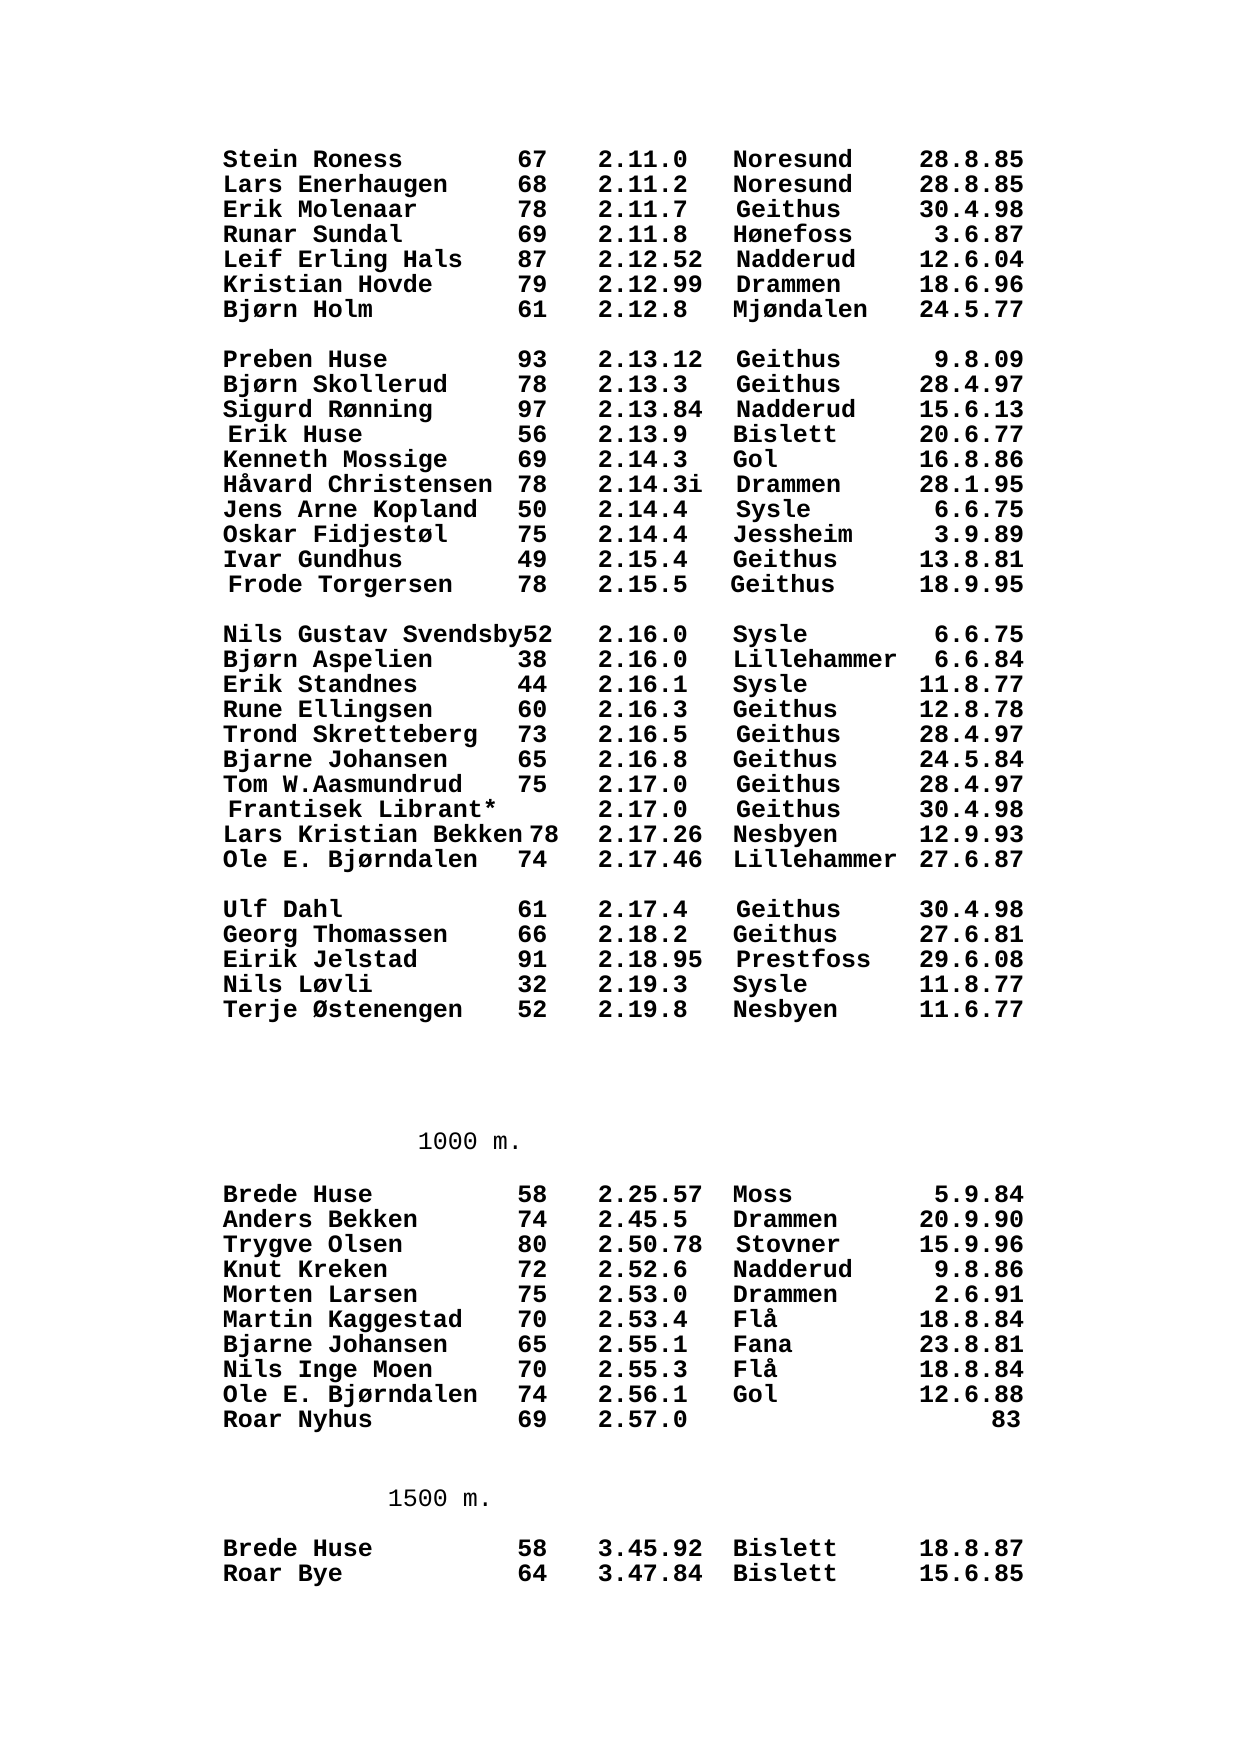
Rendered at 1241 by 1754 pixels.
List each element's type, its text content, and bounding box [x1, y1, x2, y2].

text Bjarne Johansen 65 2.55.1 Fana 23.8.81 [148, 1333, 1093, 1358]
text Roar Bye 64 3.47.84 Bislett 15.6.85 [148, 1561, 1093, 1586]
text Brede Huse 58 2.25.57 Moss 5.9.84 [148, 1183, 1093, 1208]
text Roar Nyhus 69 2.57.0 83 [148, 1408, 1093, 1433]
text 1500 m. [148, 1486, 1093, 1511]
text Kristian Hovde 79 2.12.99 Drammen 18.6.96 [148, 273, 1093, 298]
text Sigurd Rønning 97 2.13.84 Nadderud 15.6.13 [148, 398, 1093, 423]
text Preben Huse 93 2.13.12 Geithus 9.8.09 [148, 348, 1093, 373]
text Bjarne Johansen 65 2.16.8 Geithus 24.5.84 [148, 748, 1093, 773]
text Erik Huse 56 2.13.9 Bislett 20.6.77 [148, 423, 1093, 448]
text Håvard Christensen 78 2.14.3i Drammen 28.1.95 [148, 473, 1093, 498]
text Bjørn Aspelien 38 2.16.0 Lillehammer 6.6.84 [148, 648, 1093, 673]
text Lars Kristian Bekken 78 2.17.26 Nesbyen 12.9.93 [177, 823, 1093, 848]
text Bjørn Holm 61 2.12.8 Mjøndalen 24.5.77 [148, 298, 1093, 323]
text Morten Larsen 75 2.53.0 Drammen 2.6.91 [148, 1283, 1093, 1308]
text Knut Kreken 72 2.52.6 Nadderud 9.8.86 [148, 1258, 1093, 1283]
text Anders Bekken 74 2.45.5 Drammen 20.9.90 [148, 1208, 1093, 1233]
text Brede Huse 58 3.45.92 Bislett 18.8.87 [148, 1536, 1093, 1561]
text Frantisek Librant* 2.17.0 Geithus 30.4.98 [148, 798, 1093, 823]
text Erik Molenaar 78 2.11.7 Geithus 30.4.98 [148, 198, 1093, 223]
text 1000 m. [148, 1129, 1093, 1154]
text Lars Enerhaugen 68 2.11.2 Noresund 28.8.85 [148, 173, 1093, 198]
text Runar Sundal 69 2.11.8 Hønefoss 3.6.87 [148, 223, 1093, 248]
text Leif Erling Hals 87 2.12.52 Nadderud 12.6.04 [148, 248, 1093, 273]
text Ulf Dahl 61 2.17.4 Geithus 30.4.98 [148, 898, 1093, 923]
text Georg Thomassen 66 2.18.2 Geithus 27.6.81 [148, 923, 1093, 948]
text Ole E. Bjørndalen 74 2.17.46 Lillehammer 27.6.87 [148, 848, 1093, 873]
text Erik Standnes 44 2.16.1 Sysle 11.8.77 [148, 673, 1093, 698]
text Nils Gustav Svendsby52 2.16.0 Sysle 6.6.75 [148, 623, 1093, 648]
text Bjørn Skollerud 78 2.13.3 Geithus 28.4.97 [148, 373, 1093, 398]
text Ivar Gundhus 49 2.15.4 Geithus 13.8.81 [148, 548, 1093, 573]
text Kenneth Mossige 69 2.14.3 Gol 16.8.86 [148, 448, 1093, 473]
text Frode Torgersen 78 2.15.5 Geithus 18.9.95 [148, 573, 1093, 598]
text Rune Ellingsen 60 2.16.3 Geithus 12.8.78 [148, 698, 1093, 723]
text Trygve Olsen 80 2.50.78 Stovner 15.9.96 [148, 1233, 1093, 1258]
text Oskar Fidjestøl 75 2.14.4 Jessheim 3.9.89 [148, 523, 1093, 548]
text Tom W.Aasmundrud 75 2.17.0 Geithus 28.4.97 [177, 773, 1093, 798]
text Terje Østenengen 52 2.19.8 Nesbyen 11.6.77 [223, 998, 1093, 1023]
text Nils Løvli 32 2.19.3 Sysle 11.8.77 [148, 973, 1093, 998]
text Trond Skretteberg 73 2.16.5 Geithus 28.4.97 [148, 723, 1093, 748]
text Stein Roness 67 2.11.0 Noresund 28.8.85 [148, 148, 1093, 173]
text Eirik Jelstad 91 2.18.95 Prestfoss 29.6.08 [148, 948, 1093, 973]
text Martin Kaggestad 70 2.53.4 Flå 18.8.84 [148, 1308, 1093, 1333]
text Ole E. Bjørndalen 74 2.56.1 Gol 12.6.88 [148, 1383, 1093, 1408]
text Nils Inge Moen 70 2.55.3 Flå 18.8.84 [148, 1358, 1093, 1383]
text Jens Arne Kopland 50 2.14.4 Sysle 6.6.75 [148, 498, 1093, 523]
